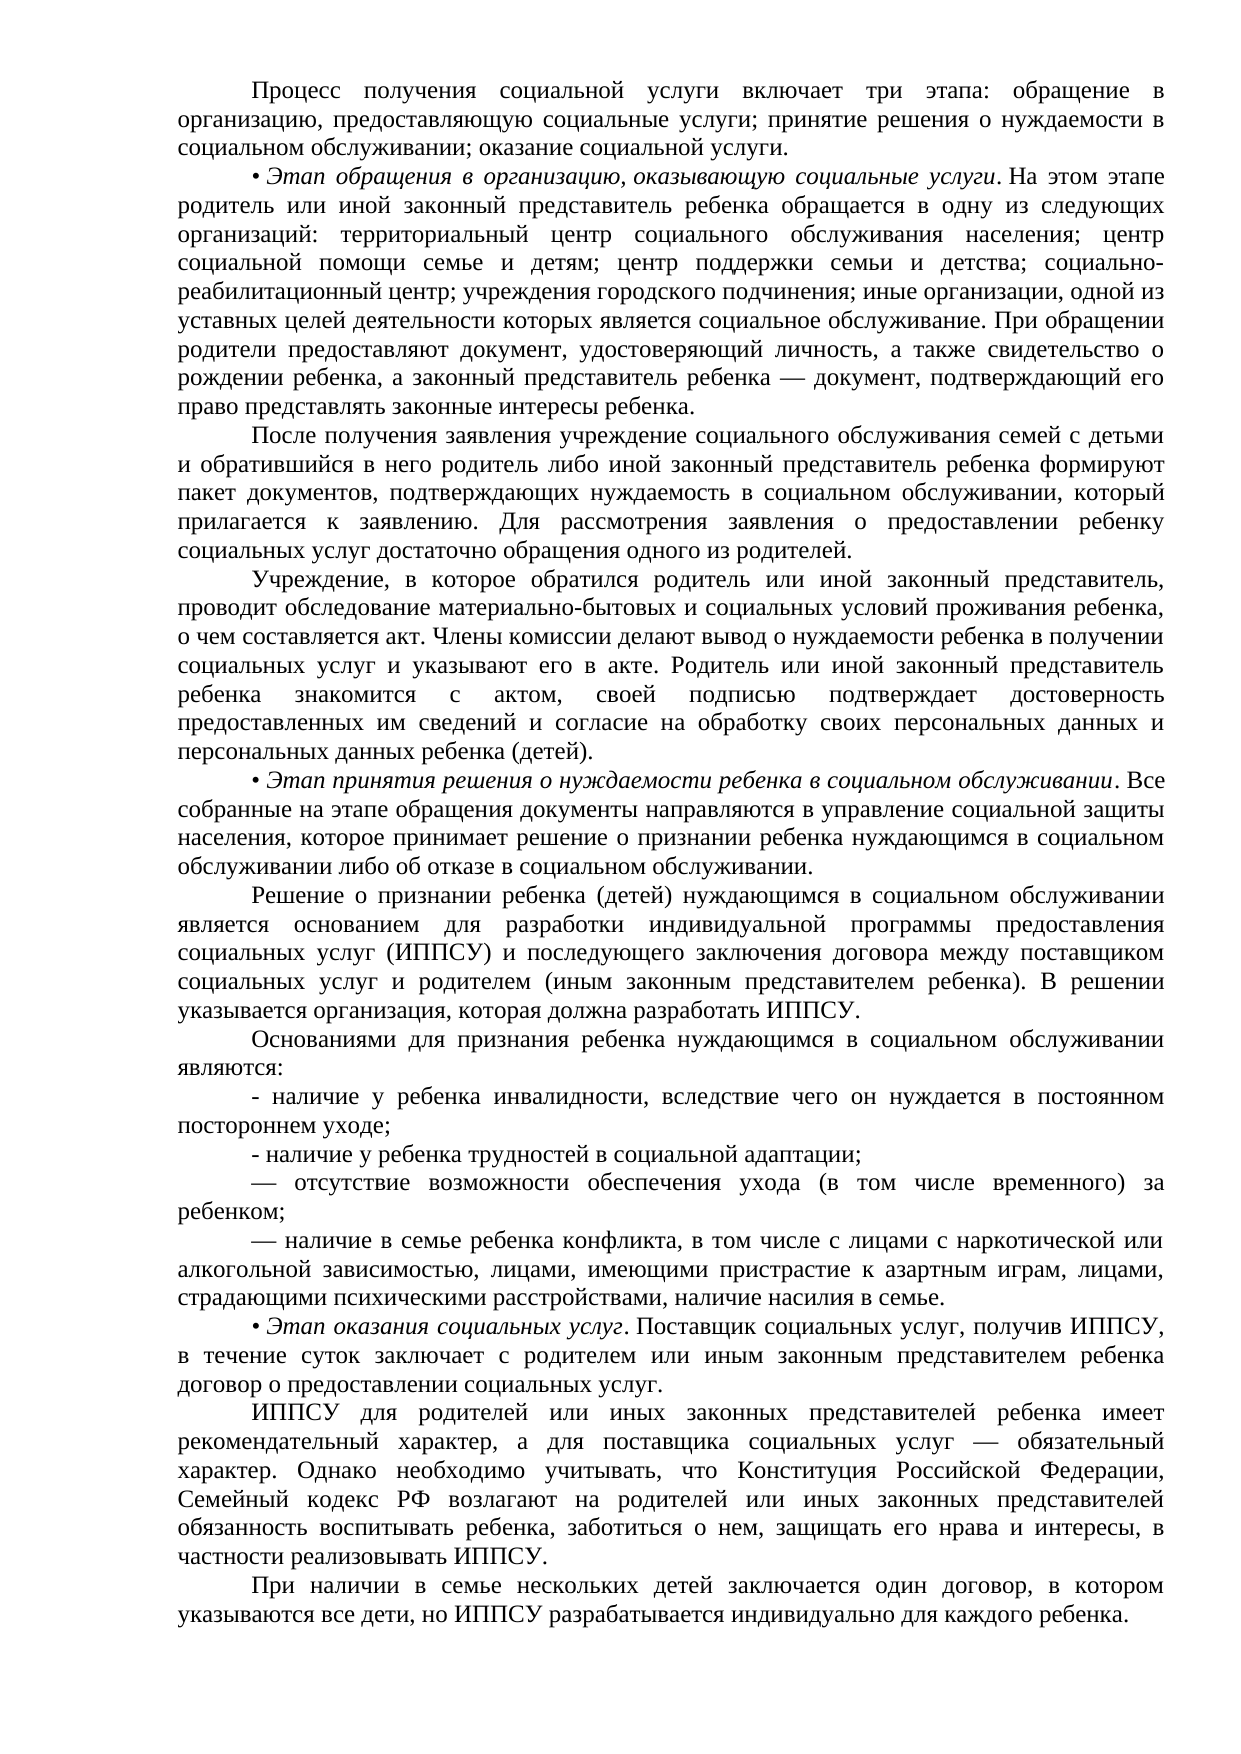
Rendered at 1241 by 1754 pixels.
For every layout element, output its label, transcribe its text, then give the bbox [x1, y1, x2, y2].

text При наличии в семье нескольких детей заключается один договор, в котором указываются все дети, но ИППСУ разрабатывается индивидуально для каждого ребенка. [177, 1570, 1165, 1627]
text — отсутствие возможности обеспечения ухода (в том числе временного) за ребенком; [177, 1167, 1165, 1225]
text ИППСУ для родителей или иных законных представителей ребенка имеет рекомендательный характер, а для поставщика социальных услуг — обязательный характер. Однако необходимо учитывать, что Конституция Российской Федерации, Семейный кодекс РФ возлагают на родителей или иных законных представителей обязанность воспитывать ребенка, заботиться о нем, защищать его нрава и интересы, в частности реализовывать ИППСУ. [177, 1397, 1165, 1570]
text Процесс получения социальной услуги включает три этапа: обращение в организацию, предоставляющую социальные услуги; принятие решения о нуждаемости в социальном обслуживании; оказание социальной услуги. [177, 75, 1165, 161]
text • Этап обращения в организацию, оказывающую социальные услуги. На этом этапе родитель или иной законный представитель ребенка обращается в одну из следующих организаций: территориальный центр социального обслуживания населения; центр социальной помощи семье и детям; центр поддержки семьи и детства; социально-реабилитационный центр; учреждения городского подчинения; иные организации, одной из уставных целей деятельности которых является социальное обслуживание. При обращении родители предоставляют документ, удостоверяющий личность, а также свидетельство о рождении ребенка, а законный представитель ребенка — документ, подтверждающий его право представлять законные интересы ребенка. [177, 161, 1165, 420]
text Учреждение, в которое обратился родитель или иной законный представитель, проводит обследование материально-бытовых и социальных условий проживания ребенка, о чем составляется акт. Члены комиссии делают вывод о нуждаемости ребенка в получении социальных услуг и указывают его в акте. Родитель или иной законный представитель ребенка знакомится с актом, своей подписью подтверждает достоверность предоставленных им сведений и согласие на обработку своих персональных данных и персональных данных ребенка (детей). [177, 564, 1165, 765]
text Основаниями для признания ребенка нуждающимся в социальном обслуживании являются: [177, 1024, 1165, 1081]
text Решение о признании ребенка (детей) нуждающимся в социальном обслуживании является основанием для разработки индивидуальной программы предоставления социальных услуг (ИППСУ) и последующего заключения договора между поставщиком социальных услуг и родителем (иным законным представителем ребенка). В решении указывается организация, которая должна разработать ИППСУ. [177, 880, 1165, 1024]
text - наличие у ребенка трудностей в социальной адаптации; [177, 1139, 1165, 1167]
text — наличие в семье ребенка конфликта, в том числе с лицами с наркотической или алкогольной зависимостью, лицами, имеющими пристрастие к азартным играм, лицами, страдающими психическими расстройствами, наличие насилия в семье. [177, 1225, 1165, 1311]
text • Этап оказания социальных услуг. Поставщик социальных услуг, получив ИППСУ, в течение суток заключает с родителем или иным законным представителем ребенка договор о предоставлении социальных услуг. [177, 1311, 1165, 1397]
text • Этап принятия решения о нуждаемости ребенка в социальном обслуживании. Все собранные на этапе обращения документы направляются в управление социальной защиты населения, которое принимает решение о признании ребенка нуждающимся в социальном обслуживании либо об отказе в социальном обслуживании. [177, 765, 1165, 880]
text - наличие у ребенка инвалидности, вследствие чего он нуждается в постоянном постороннем уходе; [177, 1081, 1165, 1139]
text После получения заявления учреждение социального обслуживания семей с детьми и обратившийся в него родитель либо иной законный представитель ребенка формируют пакет документов, подтверждающих нуждаемость в социальном обслуживании, который прилагается к заявлению. Для рассмотрения заявления о предоставлении ребенку социальных услуг достаточно обращения одного из родителей. [177, 420, 1165, 564]
